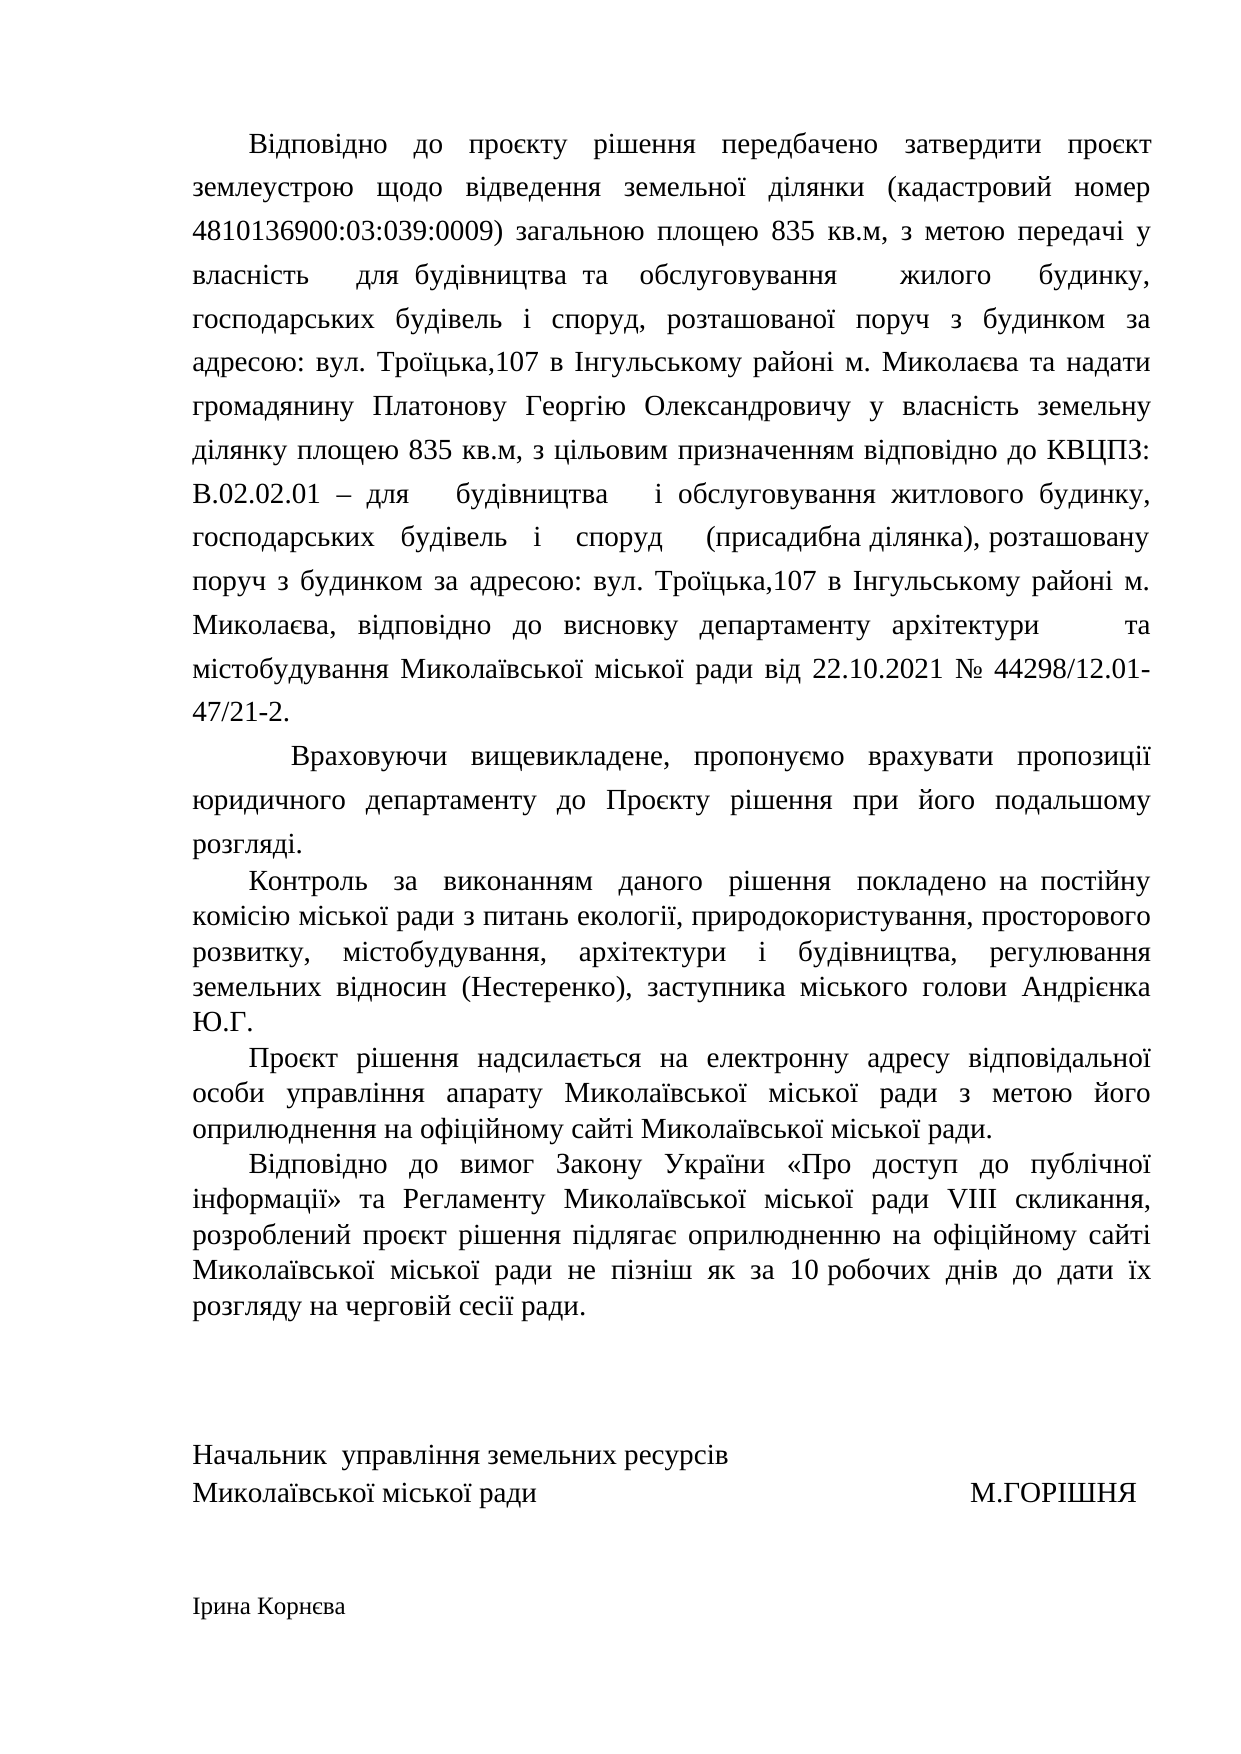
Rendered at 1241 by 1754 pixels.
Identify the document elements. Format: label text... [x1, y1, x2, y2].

text Відповідно до проєкту рішення передбачено затвердити проєкт землеустрою щодо відведення земельної ділянки (кадастровий номер 4810136900:03:039:0009) загальною площею 835 кв.м, з метою передачі у власність для будівництва та обслуговування жилого будинку, господарських будівель і споруд, розташованої поруч з будинком за адресою: вул. Троїцька,107 в Інгульському районі м. Миколаєва та надати громадянину Платонову Георгію Олександровичу у власність земельну ділянку площею 835 кв.м, з цільовим призначенням відповідно до КВЦПЗ: В. – для будівництва і обслуговування житлового будинку, господарських будівель і споруд (присадибна ділянка), розташовану поруч з будинком за адресою: вул. Троїцька,107 в Інгульському районі м. Миколаєва, відповідно до висновку департаменту архітектури та містобудування Миколаївської міської ради від 22.10.2021 № 44298/12.01-47/21-2. [192, 118, 1152, 731]
text Миколаївської міської ради М.ГОРІШНЯ [192, 1472, 1152, 1510]
text Проєкт рішення надсилається на електронну адресу відповідальної особи управління апарату Миколаївської міської ради з метою його оприлюднення на офіційному сайті Миколаївської міської ради. [192, 1039, 1152, 1145]
text Ірина Корнєва [192, 1585, 1152, 1622]
text Враховуючи вищевикладене, пропонуємо врахувати пропозиції юридичного департаменту до Проєкту рішення при його подальшому розгляді. [192, 731, 1152, 862]
text Начальник управління земельних ресурсів [192, 1435, 1152, 1472]
text Контроль за виконанням даного рішення покладено на постійну комісію міської ради з питань екології, природокористування, просторового розвитку, містобудування, архітектури і будівництва, регулювання земельних відносин (Нестеренко), заступника міського голови Андрієнка Ю.Г. [192, 862, 1152, 1039]
text Відповідно до вимог Закону України «Про доступ до публічної інформації» та Регламенту Миколаївської міської ради VIIІ скликання, розроблений проєкт рішення підлягає оприлюдненню на офіційному сайті Миколаївської міської ради не пізніш як за 10 робочих днів до дати їх розгляду на черговій сесії ради. [192, 1145, 1152, 1322]
